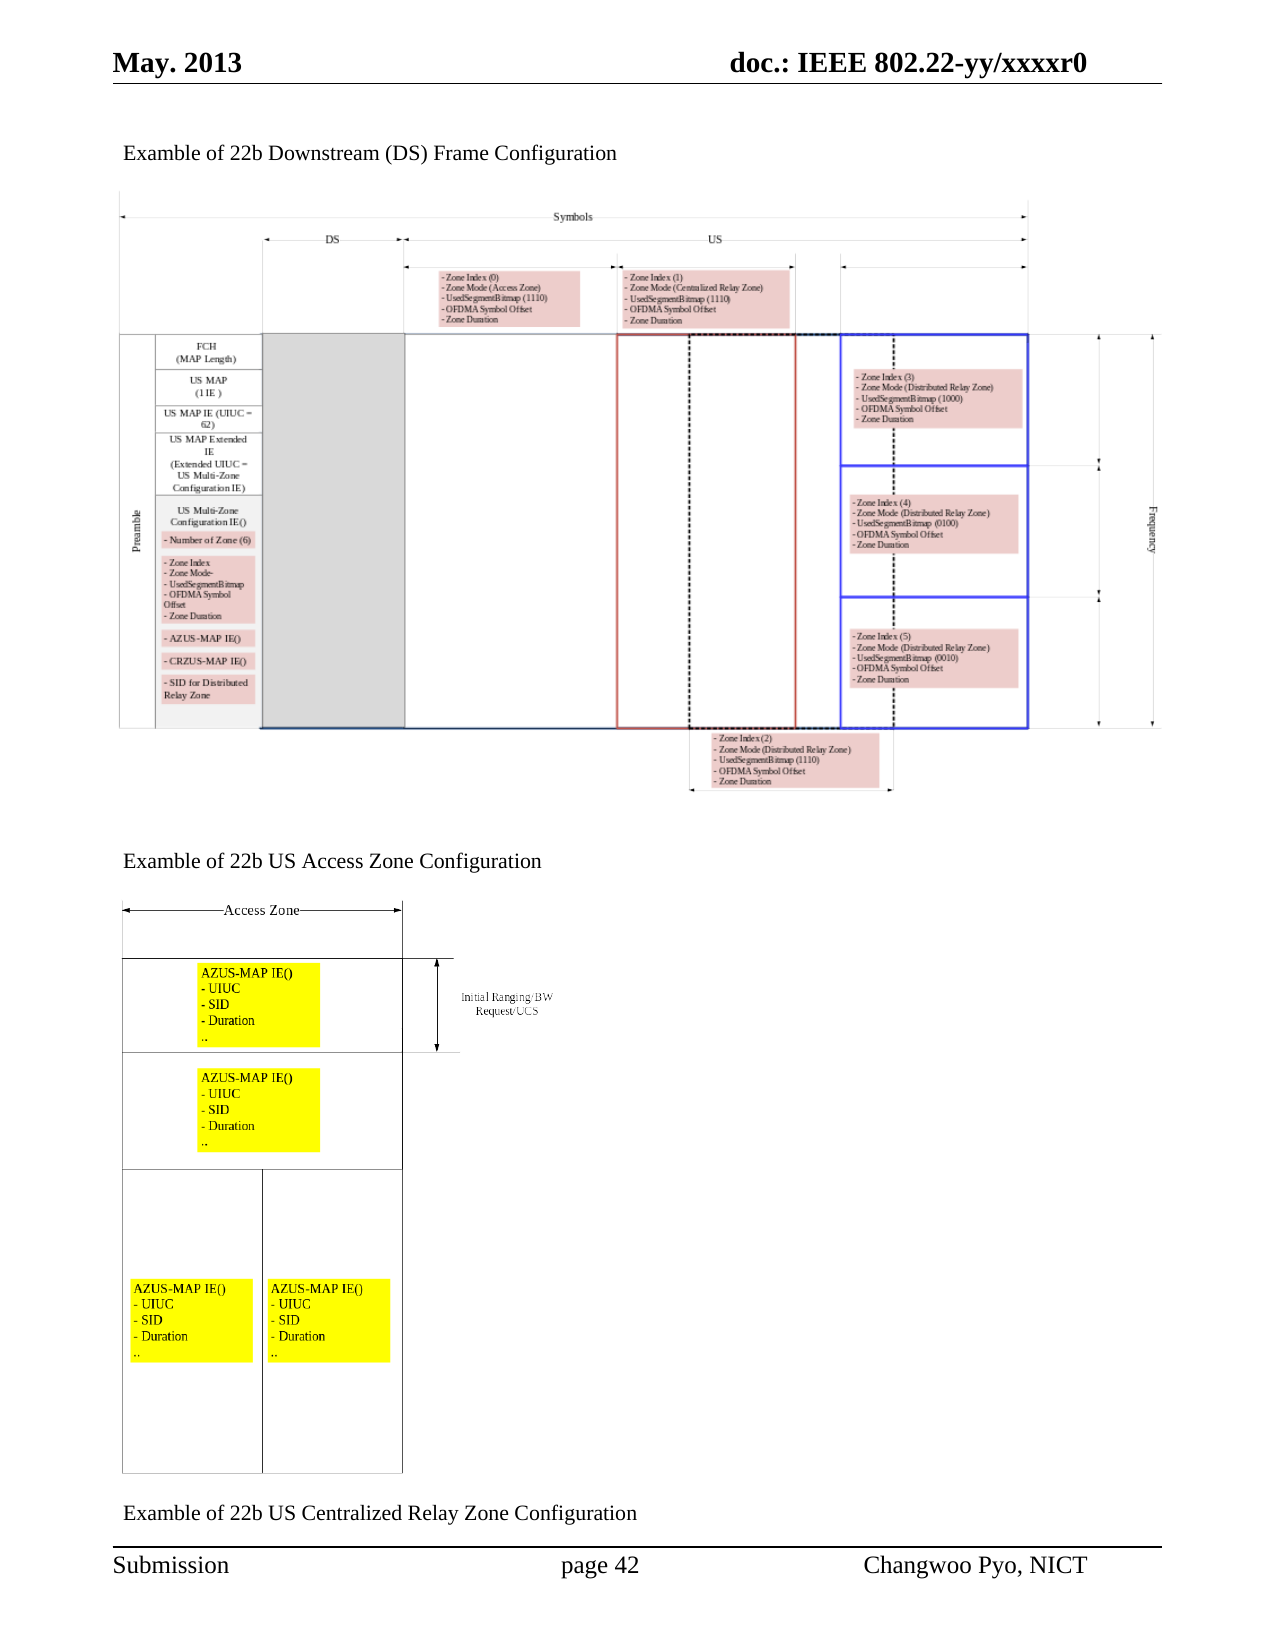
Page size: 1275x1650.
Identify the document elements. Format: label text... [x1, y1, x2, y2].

text Examble of 22b US Centralized Relay Zone Configuration [123, 1500, 1162, 1526]
text Examble of 22b Downstream (DS) Frame Configuration [123, 139, 1162, 165]
text Examble of 22b US Access Zone Configuration [123, 848, 1162, 874]
